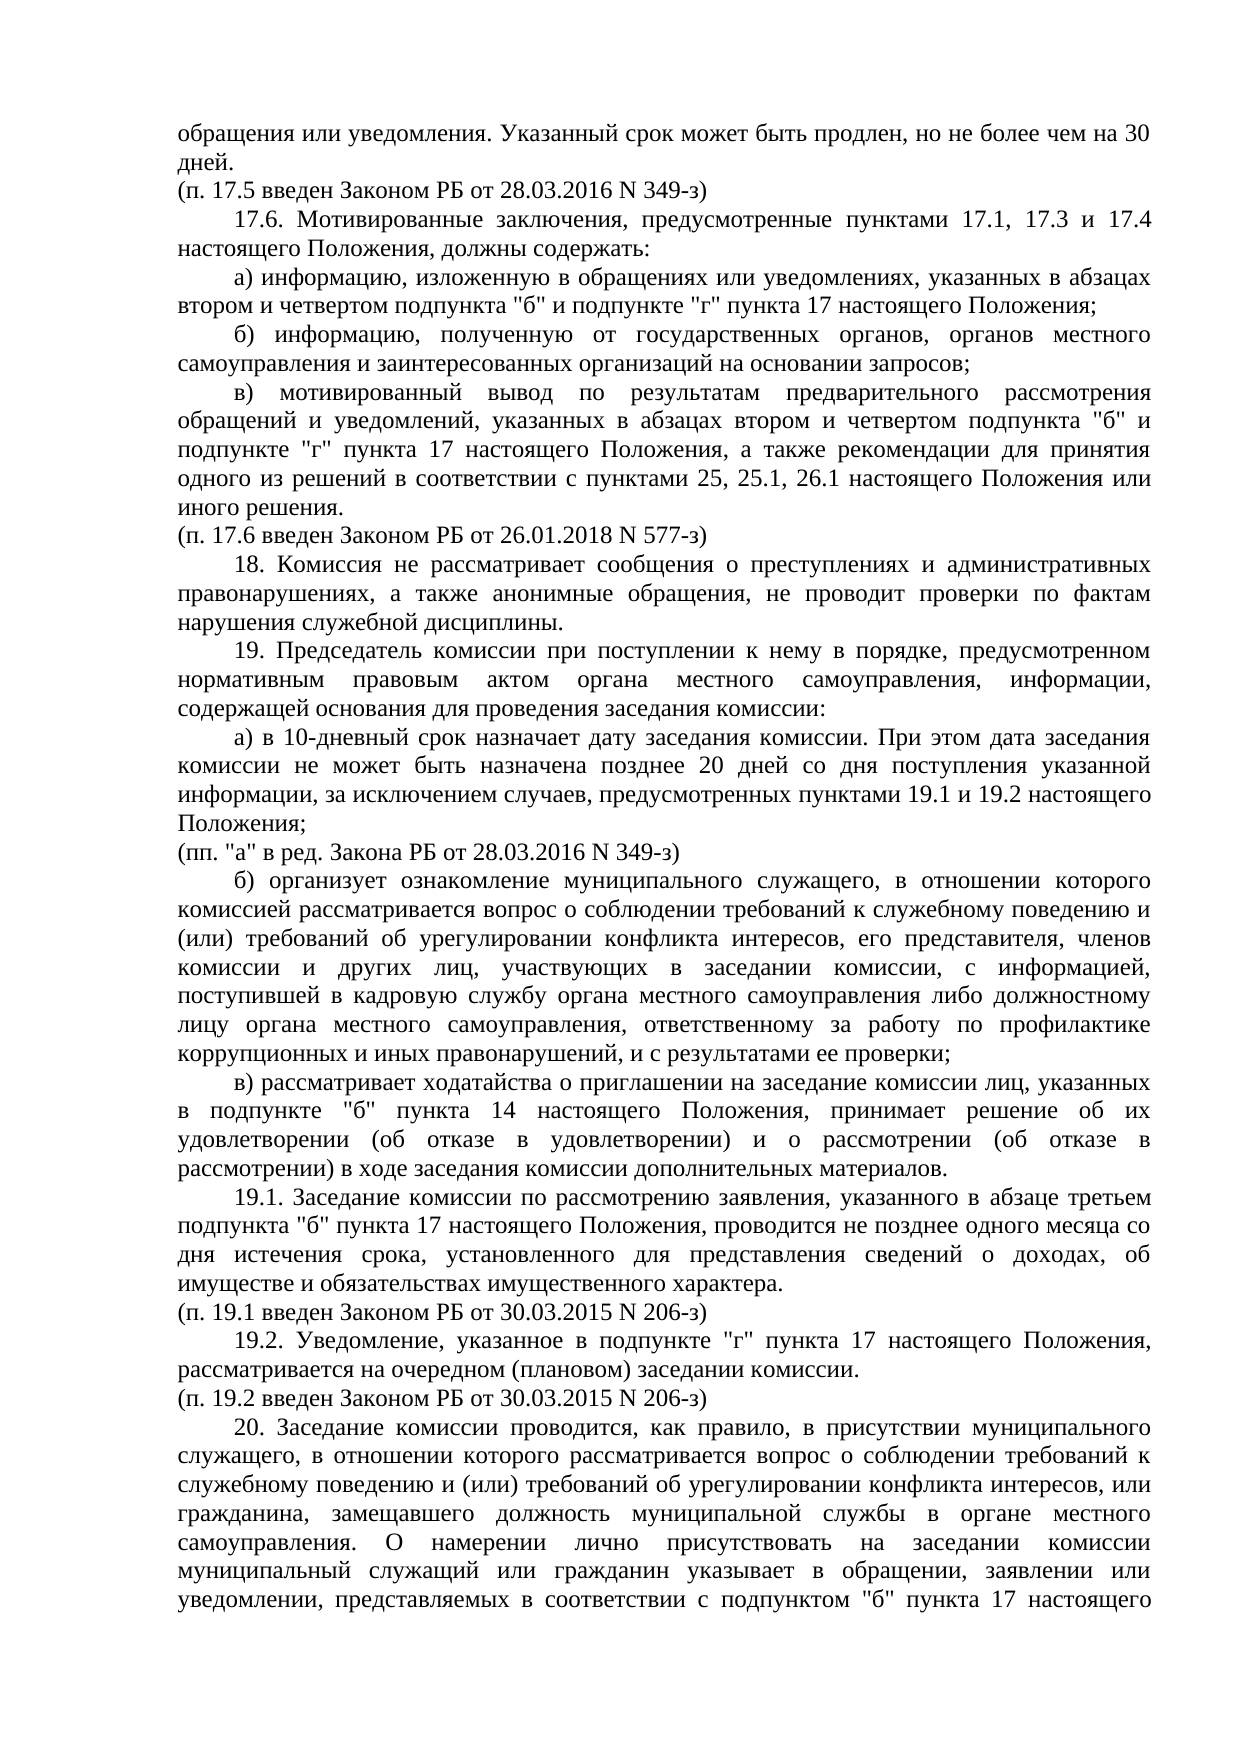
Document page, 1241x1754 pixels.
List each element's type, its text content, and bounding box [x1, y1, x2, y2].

text б) организует ознакомление муниципального служащего, в отношении которого комиссией рассматривается вопрос о соблюдении требований к служебному поведению и (или) требований об урегулировании конфликта интересов, его представителя, членов комиссии и других лиц, участвующих в заседании комиссии, с информацией, поступившей в кадровую службу органа местного самоуправления либо должностному лицу органа местного самоуправления, ответственному за работу по профилактике коррупционных и иных правонарушений, и с результатами ее проверки; [177, 866, 1152, 1067]
text 19. Председатель комиссии при поступлении к нему в порядке, предусмотренном нормативным правовым актом органа местного самоуправления, информации, содержащей основания для проведения заседания комиссии: [177, 636, 1152, 722]
text (п. 19.1 введен Законом РБ от 30.03.2015 N 206-з) [177, 1297, 1152, 1326]
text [177, 1412, 1152, 1613]
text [177, 118, 1152, 176]
text а) в 10-дневный срок назначает дату заседания комиссии. При этом дата заседания комиссии не может быть назначена позднее 20 дней со дня поступления указанной информации, за исключением случаев, предусмотренных пунктами 19.1 и 19.2 настоящего Положения; [177, 722, 1152, 837]
text 19.2. Уведомление, указанное в подпункте "г" пункта 17 настоящего Положения, рассматривается на очередном (плановом) заседании комиссии. [177, 1326, 1152, 1383]
text 17.6. Мотивированные заключения, предусмотренные пунктами 17.1, 17.3 и 17.4 настоящего Положения, должны содержать: [177, 204, 1152, 262]
text 18. Комиссия не рассматривает сообщения о преступлениях и административных правонарушениях, а также анонимные обращения, не проводит проверки по фактам нарушения служебной дисциплины. [177, 549, 1152, 636]
text в) мотивированный вывод по результатам предварительного рассмотрения обращений и уведомлений, указанных в абзацах втором и четвертом подпункта "б" и подпункте "г" пункта 17 настоящего Положения, а также рекомендации для принятия одного из решений в соответствии с пунктами 25, 25.1, 26.1 настоящего Положения или иного решения. [177, 377, 1152, 521]
text (п. 19.2 введен Законом РБ от 30.03.2015 N 206-з) [177, 1383, 1152, 1412]
text (пп. "а" в ред. Закона РБ от 28.03.2016 N 349-з) [177, 837, 1152, 866]
text 19.1. Заседание комиссии по рассмотрению заявления, указанного в абзаце третьем подпункта "б" пункта 17 настоящего Положения, проводится не позднее одного месяца со дня истечения срока, установленного для представления сведений о доходах, об имуществе и обязательствах имущественного характера. [177, 1182, 1152, 1297]
text в) рассматривает ходатайства о приглашении на заседание комиссии лиц, указанных в подпункте "б" пункта 14 настоящего Положения, принимает решение об их удовлетворении (об отказе в удовлетворении) и о рассмотрении (об отказе в рассмотрении) в ходе заседания комиссии дополнительных материалов. [177, 1067, 1152, 1182]
text а) информацию, изложенную в обращениях или уведомлениях, указанных в абзацах втором и четвертом подпункта "б" и подпункте "г" пункта 17 настоящего Положения; [177, 262, 1152, 319]
text (п. 17.5 введен Законом РБ от 28.03.2016 N 349-з) [177, 176, 1152, 204]
text б) информацию, полученную от государственных органов, органов местного самоуправления и заинтересованных организаций на основании запросов; [177, 319, 1152, 377]
text (п. 17.6 введен Законом РБ от 26.01.2018 N 577-з) [177, 521, 1152, 549]
